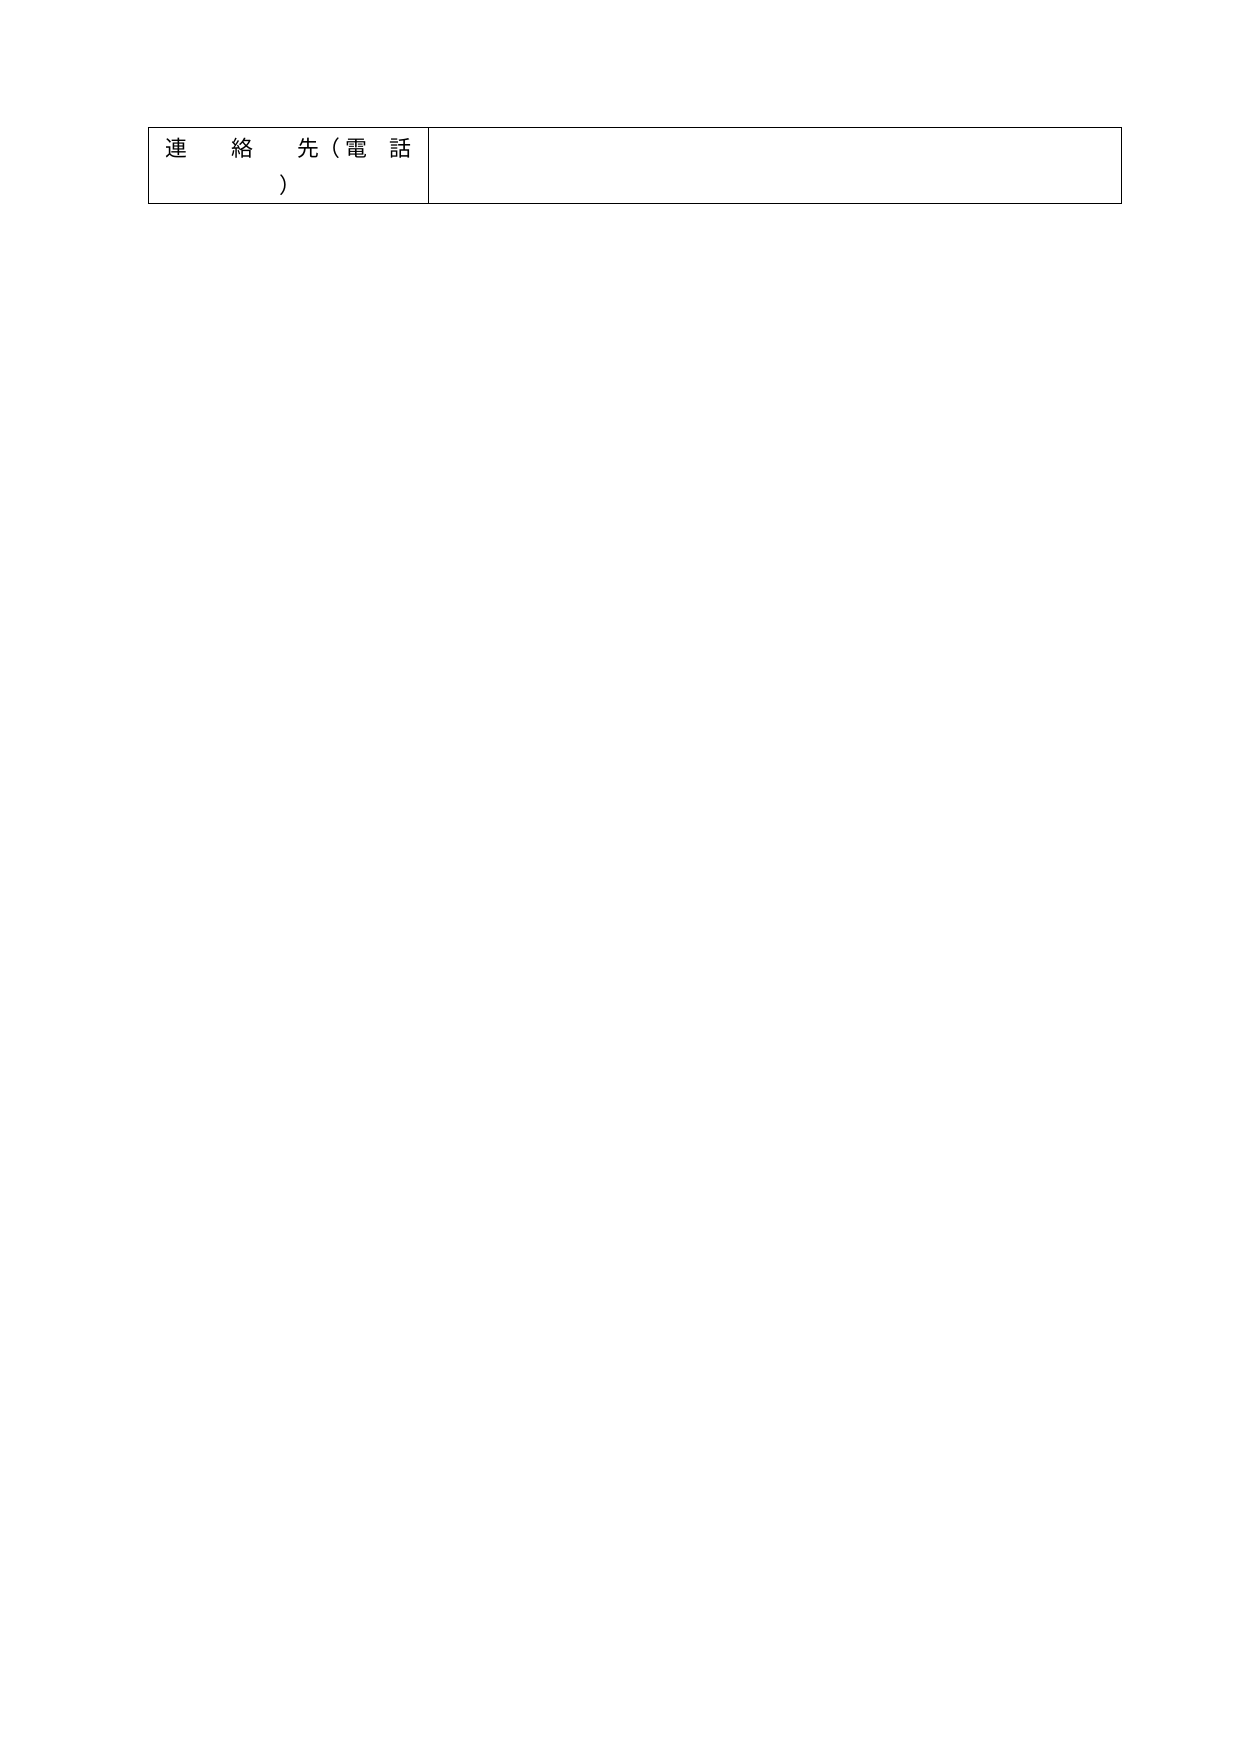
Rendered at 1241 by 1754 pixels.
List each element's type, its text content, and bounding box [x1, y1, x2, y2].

table_cell 連 絡 先（ 電 話 ） [149, 128, 428, 203]
table_cell [429, 128, 1121, 203]
